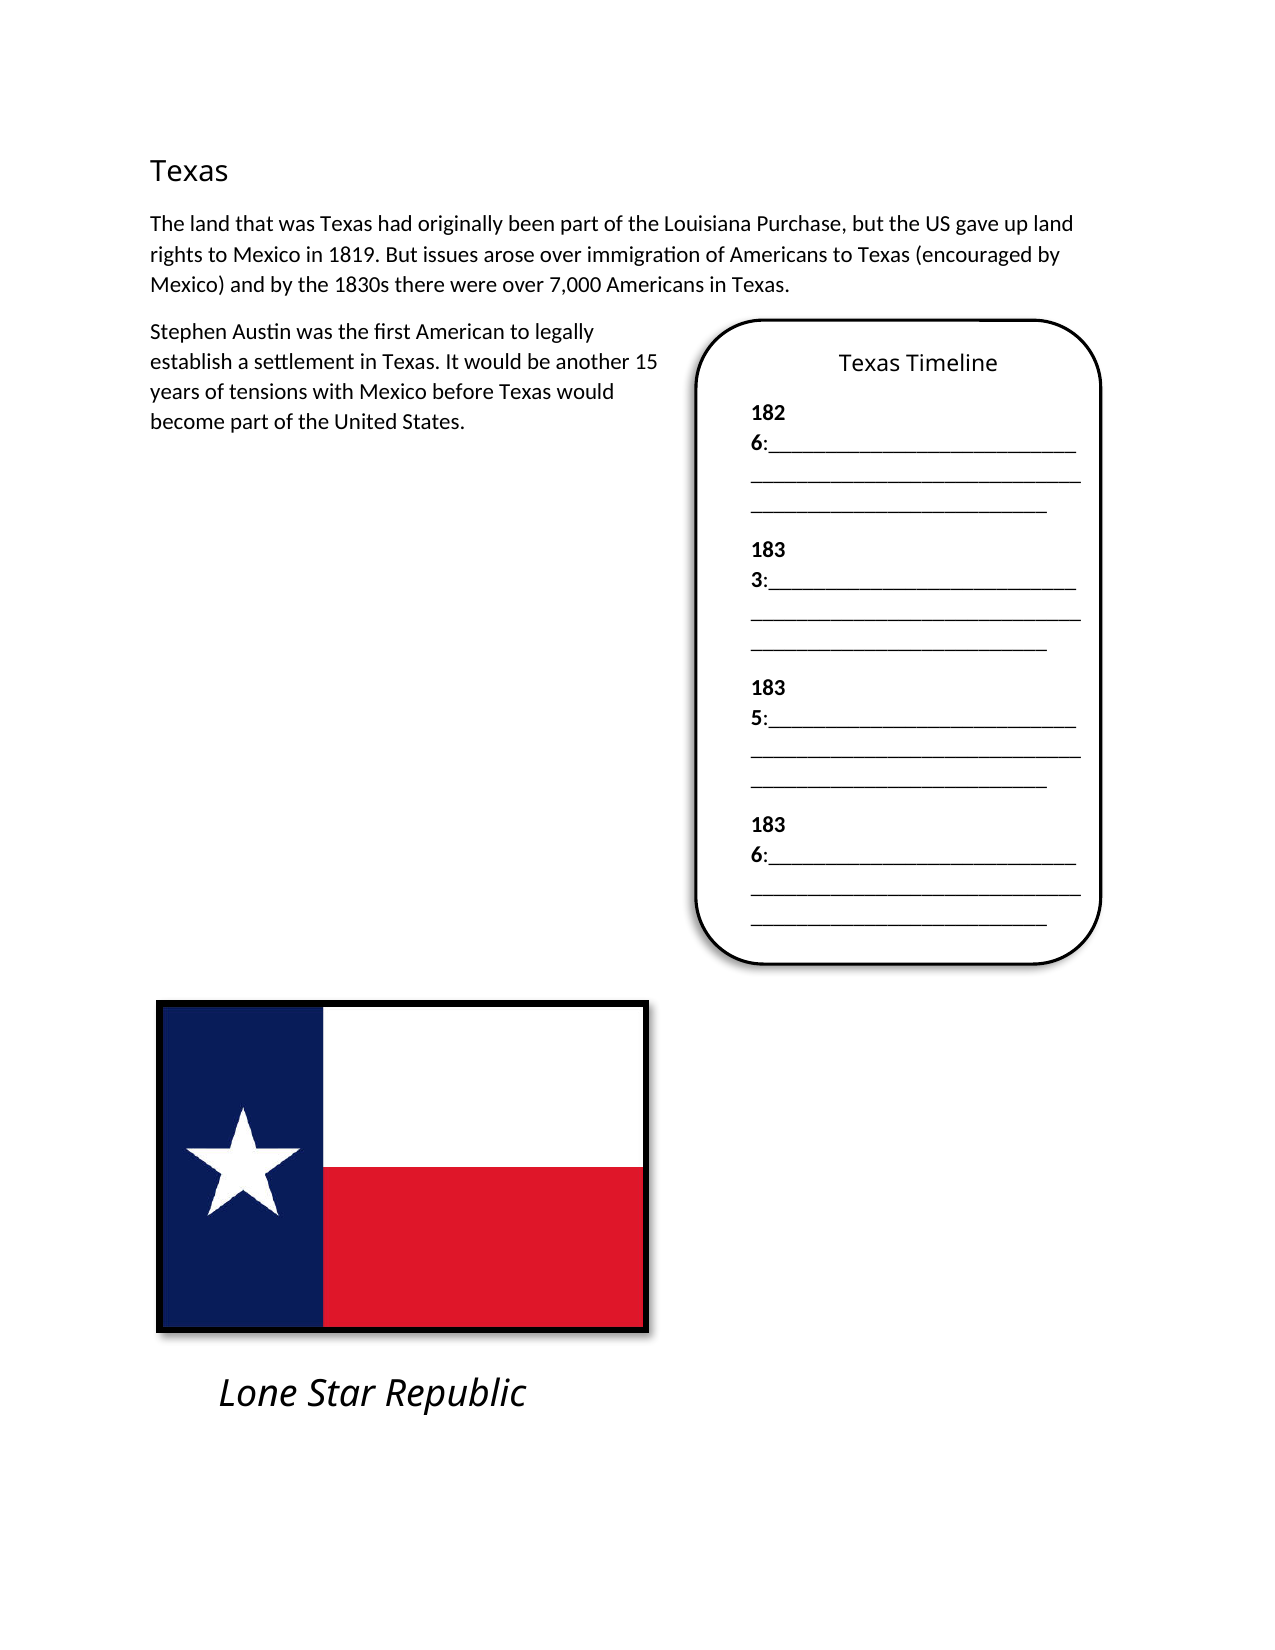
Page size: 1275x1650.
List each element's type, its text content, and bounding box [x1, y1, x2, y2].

text The land that was Texas had originally been part of the Louisiana Purchase, but the US gave up land rights to Mexico in 1819. But issues arose over immigration of Americans to Texas (encouraged by Mexico) and by the 1830s there were over 7,000 Americans in Texas. [150, 209, 1125, 298]
text Texas [150, 150, 1125, 190]
picture [163, 1007, 643, 1327]
text Lone Star Republic [150, 1366, 1125, 1417]
text Stephen Austin was the first American to legally establish a settlement in Texas. It would be another 15 years of tensions with Mexico before Texas would become part of the United States. [150, 317, 752, 435]
